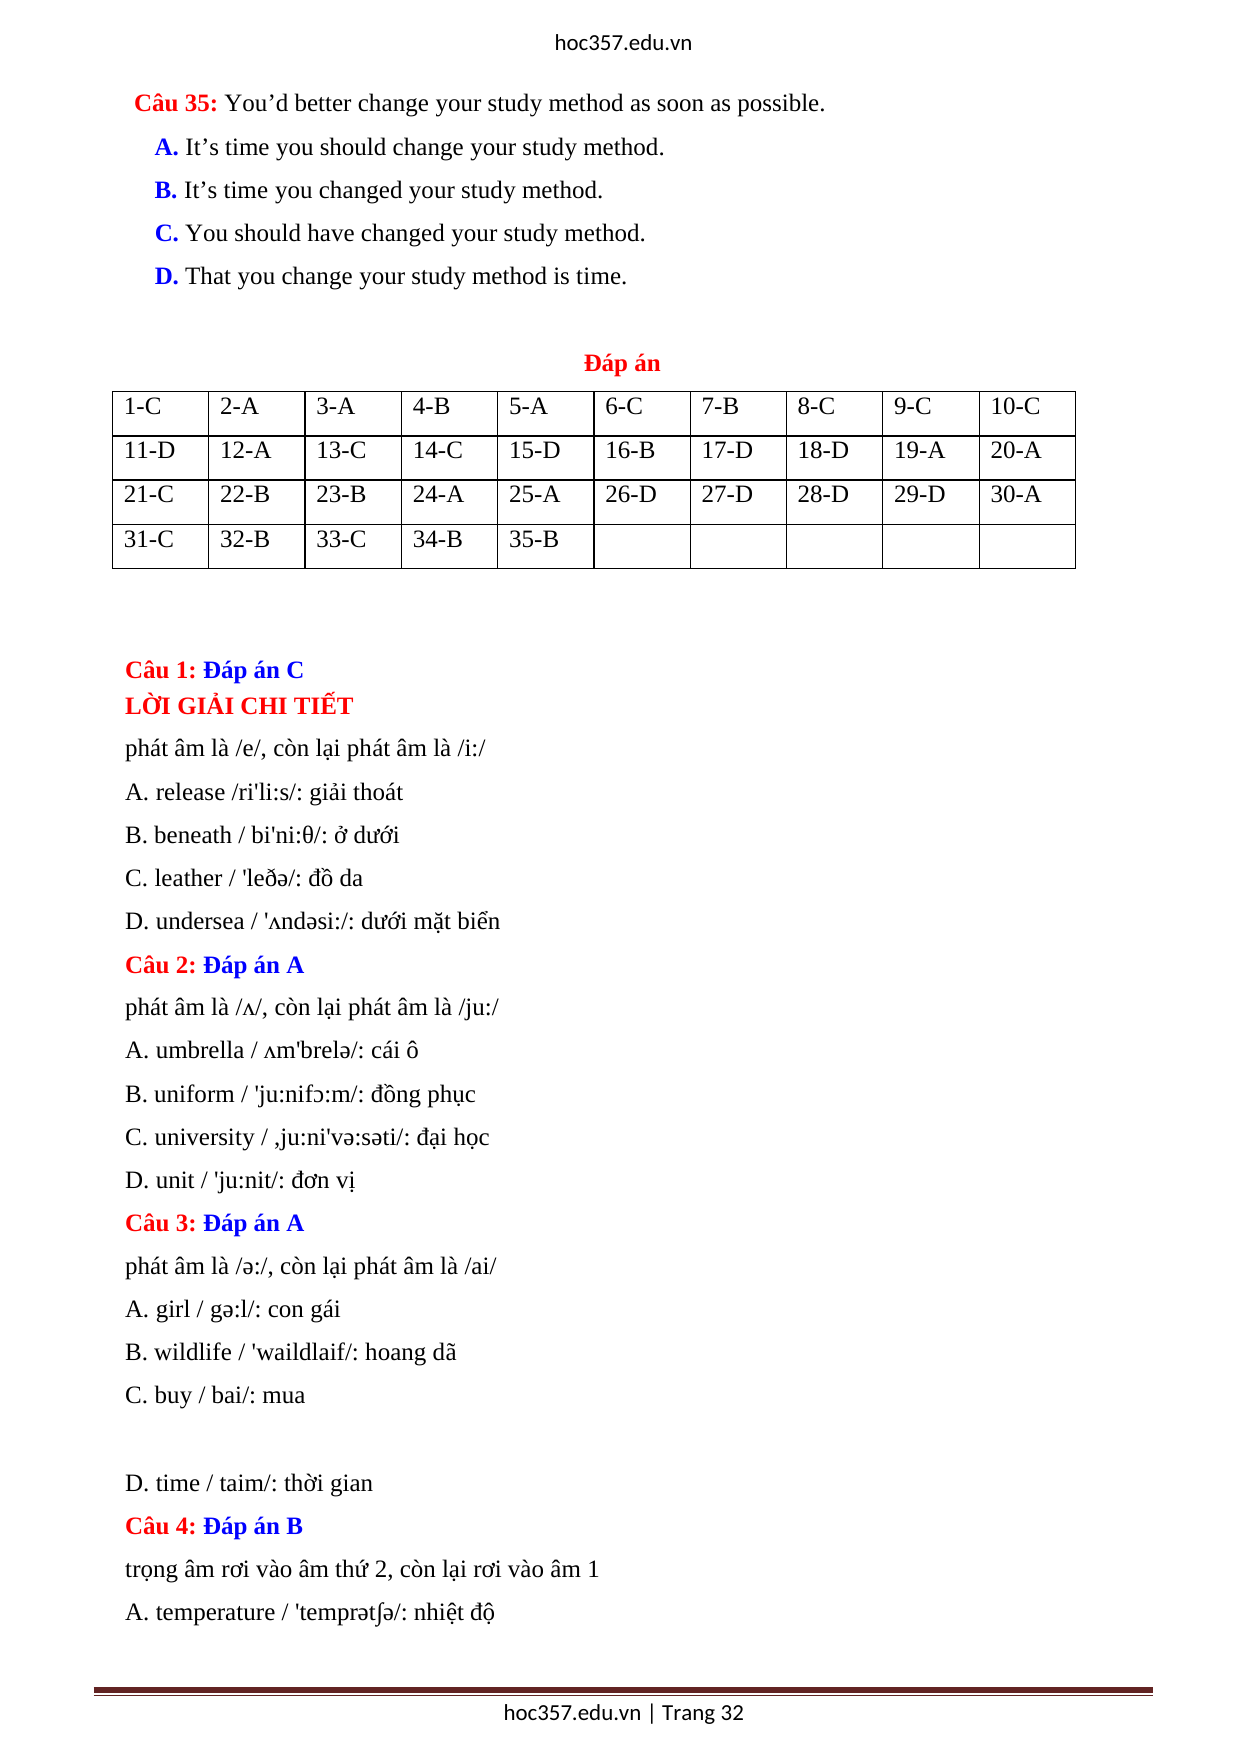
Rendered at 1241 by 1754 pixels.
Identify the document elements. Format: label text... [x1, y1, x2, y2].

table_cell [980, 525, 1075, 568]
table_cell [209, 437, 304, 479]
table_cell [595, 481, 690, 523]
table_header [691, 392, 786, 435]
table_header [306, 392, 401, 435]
subtitle Câu 4: Đáp án B [125, 1511, 1153, 1540]
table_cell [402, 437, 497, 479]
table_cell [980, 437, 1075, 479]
text phát âm là /ə:/, còn lại phát âm là /ai/ [125, 1251, 1153, 1280]
list temperature / 'temprət∫ə/: nhiệt độ [125, 1597, 1153, 1626]
subtitle Câu 3: Đáp án A [125, 1208, 1153, 1237]
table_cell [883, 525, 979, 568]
list buy / bai/: mua [125, 1380, 1153, 1409]
text trọng âm rơi vào âm thứ 2, còn lại rơi vào âm 1 [125, 1554, 1153, 1583]
list uniform / 'ju:nifɔ:m/: đồng phục [125, 1079, 1153, 1107]
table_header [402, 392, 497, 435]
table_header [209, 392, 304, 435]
list beneath / bi'ni:θ/: ở dưới [125, 820, 1153, 849]
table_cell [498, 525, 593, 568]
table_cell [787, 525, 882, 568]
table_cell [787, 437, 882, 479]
text phát âm là /e/, còn lại phát âm là /i:/ [125, 733, 1153, 762]
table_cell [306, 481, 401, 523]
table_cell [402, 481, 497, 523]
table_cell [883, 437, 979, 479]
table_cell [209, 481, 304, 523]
list release /ri'li:s/: giải thoát [125, 777, 1153, 806]
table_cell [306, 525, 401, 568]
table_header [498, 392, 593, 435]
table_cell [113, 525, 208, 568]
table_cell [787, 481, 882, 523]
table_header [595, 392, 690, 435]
subtitle Đáp án [123, 348, 1121, 377]
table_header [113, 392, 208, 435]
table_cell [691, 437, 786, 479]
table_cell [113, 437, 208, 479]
subtitle Câu 2: Đáp án A [125, 950, 1153, 979]
list time / taim/: thời gian [125, 1468, 1153, 1497]
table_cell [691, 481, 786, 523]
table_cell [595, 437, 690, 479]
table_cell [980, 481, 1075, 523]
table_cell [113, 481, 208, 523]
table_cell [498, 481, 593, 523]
list It’s time you should change your study method. [154, 132, 1153, 161]
list leather / 'leðə/: đồ da [125, 863, 1153, 892]
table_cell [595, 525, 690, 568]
text Câu 1: Đáp án C [125, 655, 1153, 684]
list It’s time you changed your study method. [154, 175, 1153, 203]
list umbrella / ʌm'brelə/: cái ô [125, 1035, 1153, 1064]
list undersea / 'ʌndəsi:/: dưới mặt biển [125, 906, 1153, 935]
list unit / 'ju:nit/: đơn vị [125, 1165, 1153, 1194]
list That you change your study method is time. [154, 261, 1153, 290]
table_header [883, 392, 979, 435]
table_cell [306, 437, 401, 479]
list wildlife / 'waildlaif/: hoang dã [125, 1337, 1153, 1366]
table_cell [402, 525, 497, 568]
list girl / gə:l/: con gái [125, 1294, 1153, 1323]
list You should have changed your study method. [154, 218, 1153, 247]
text LỜI GIẢI CHI TIẾT [125, 691, 1153, 720]
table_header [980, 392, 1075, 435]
text phát âm là /ʌ/, còn lại phát âm là /ju:/ [125, 992, 1153, 1021]
list university / ,ju:ni'və:səti/: đại học [125, 1122, 1153, 1150]
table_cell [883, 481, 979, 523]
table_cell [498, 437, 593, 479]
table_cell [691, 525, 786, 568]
text Câu 35: You’d better change your study method as soon as possible. [94, 88, 866, 117]
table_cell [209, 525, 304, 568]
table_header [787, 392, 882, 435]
